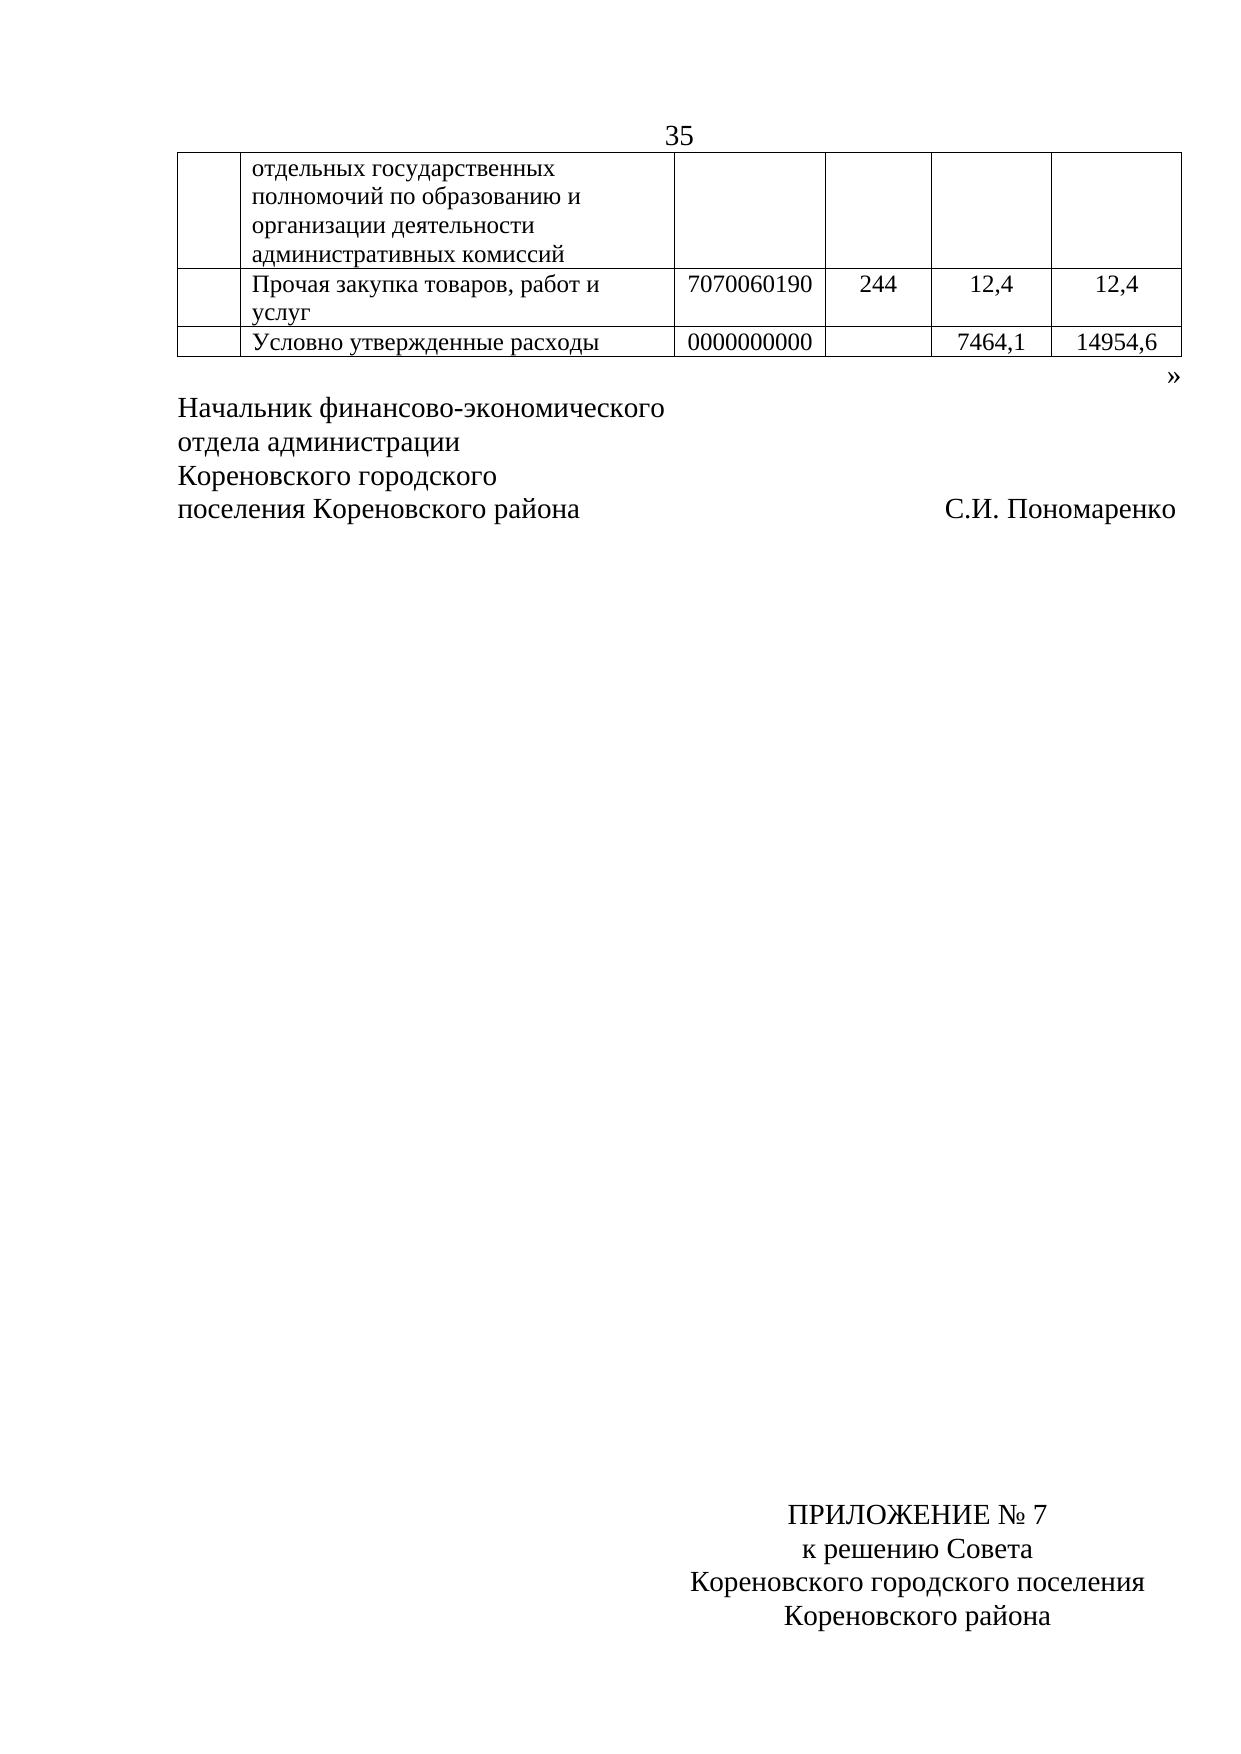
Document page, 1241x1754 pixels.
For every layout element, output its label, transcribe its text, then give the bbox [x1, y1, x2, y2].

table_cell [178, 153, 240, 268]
text поселения Кореновского района С.И. Пономаренко [177, 491, 1181, 525]
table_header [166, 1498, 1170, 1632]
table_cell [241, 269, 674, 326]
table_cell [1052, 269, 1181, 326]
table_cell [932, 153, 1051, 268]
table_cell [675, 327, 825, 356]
text Кореновского городского [177, 458, 1181, 491]
text отдела администрации [177, 424, 1181, 458]
text » [177, 357, 1181, 391]
text Начальник финансово-экономического [177, 391, 1181, 424]
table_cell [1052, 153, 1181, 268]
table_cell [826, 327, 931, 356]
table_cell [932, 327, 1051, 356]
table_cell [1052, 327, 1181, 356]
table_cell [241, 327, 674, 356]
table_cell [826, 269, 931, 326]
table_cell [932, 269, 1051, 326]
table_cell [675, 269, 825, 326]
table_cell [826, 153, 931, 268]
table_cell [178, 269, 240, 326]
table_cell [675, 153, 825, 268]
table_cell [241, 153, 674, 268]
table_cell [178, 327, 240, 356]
